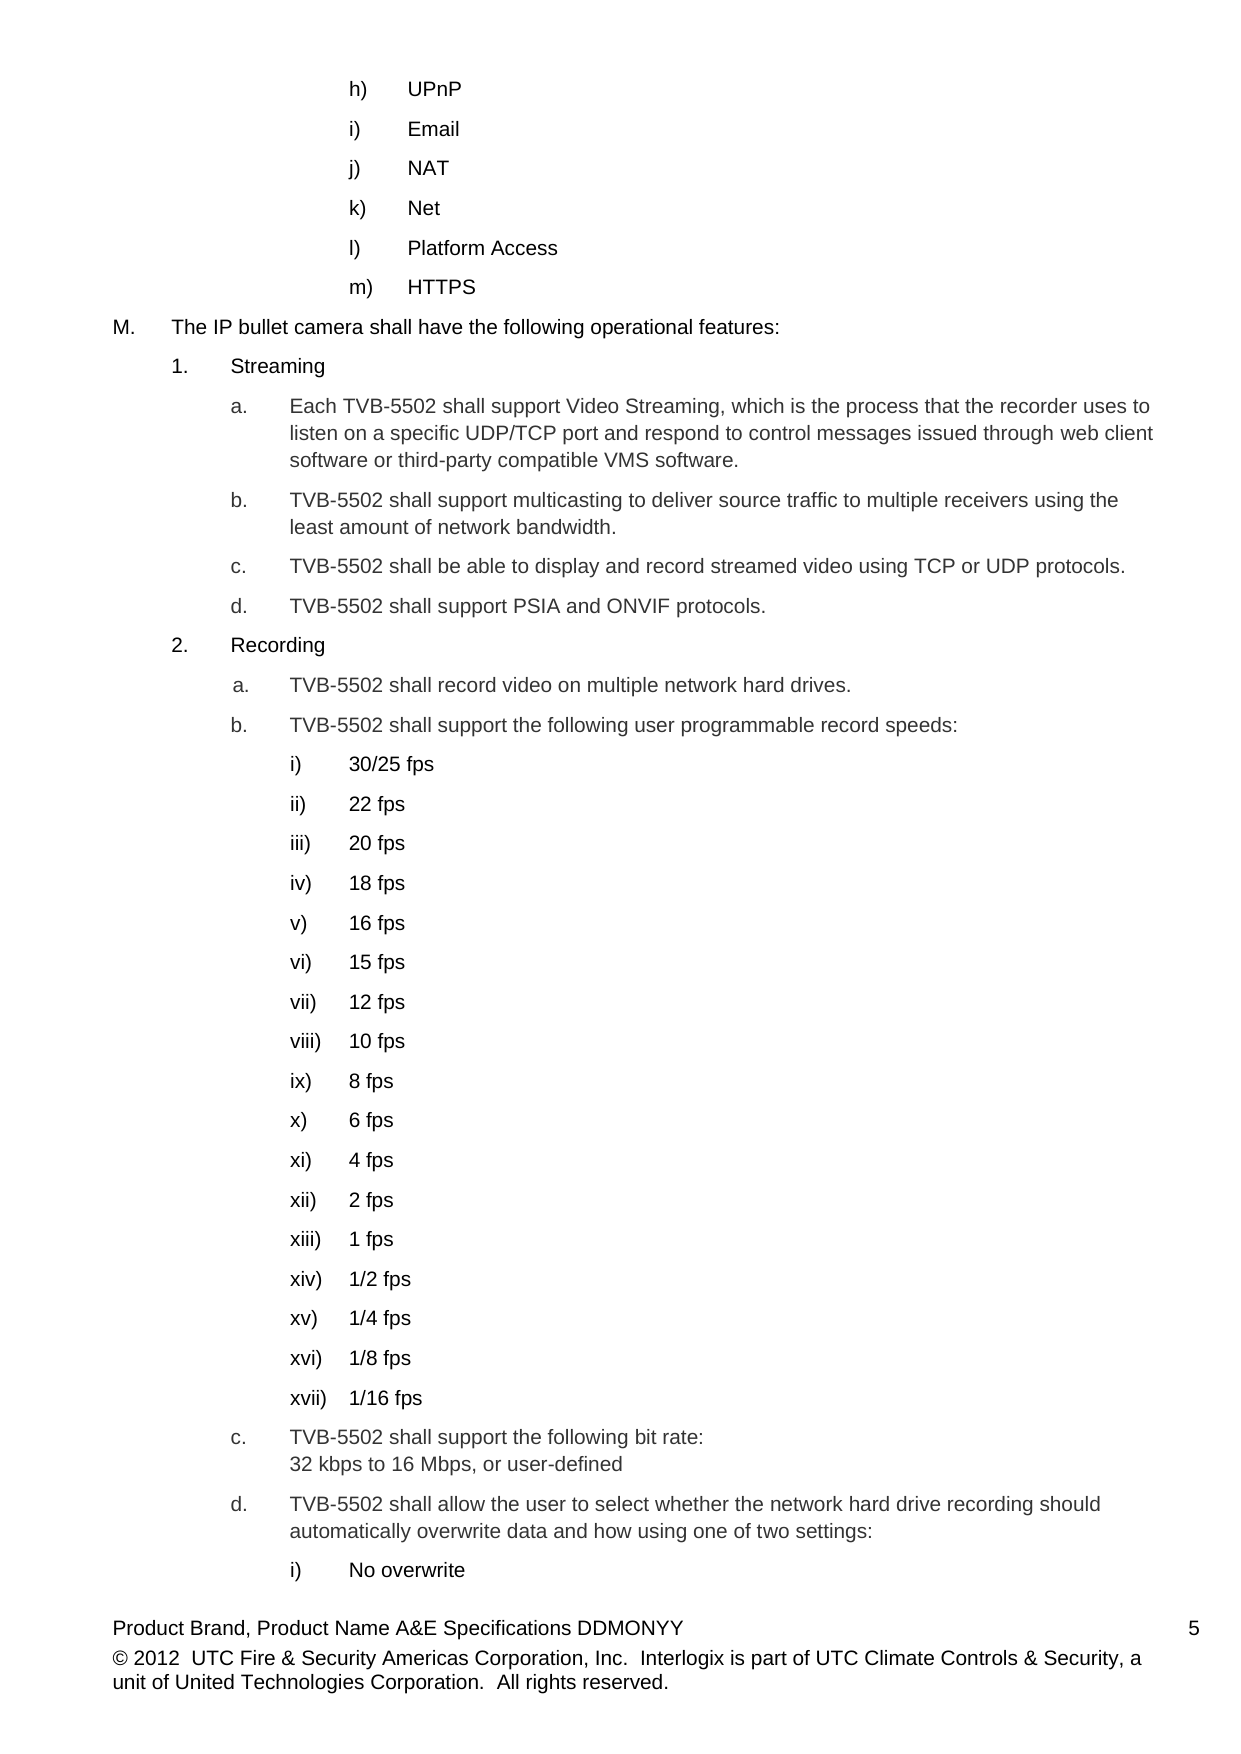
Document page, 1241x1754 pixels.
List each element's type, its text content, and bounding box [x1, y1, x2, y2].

subtitle TVB-5502 shall support the following bit rate: 32 kbps to 16 Mbps, or user-defined [230, 1423, 1165, 1477]
subtitle TVB-5502 shall record video on multiple network hard drives. [232, 671, 1165, 698]
subtitle NAT [349, 154, 1165, 181]
subtitle TVB-5502 shall allow the user to select whether the network hard drive recording should automatically overwrite data and how using one of two settings: [230, 1489, 1165, 1544]
subtitle 1/8 fps [290, 1344, 1165, 1371]
subtitle Streaming [171, 352, 1165, 379]
subtitle 16 fps [290, 908, 1165, 935]
subtitle No overwrite [290, 1556, 1165, 1583]
subtitle Each TVB-5502 shall support Video Streaming, which is the process that the recorder uses to listen on a specific UDP/TCP port and respond to control messages issued through web client software or third-party compatible VMS software. [230, 392, 1165, 473]
subtitle Net [349, 194, 1165, 221]
subtitle UPnP [349, 75, 1165, 102]
subtitle The IP bullet camera shall have the following operational features: [112, 312, 1165, 339]
subtitle 4 fps [290, 1146, 1165, 1173]
subtitle TVB-5502 shall support the following user programmable record speeds: [230, 710, 1165, 737]
subtitle TVB-5502 shall support PSIA and ONVIF protocols. [230, 592, 1165, 619]
subtitle 22 fps [290, 789, 1165, 817]
subtitle 1/16 fps [290, 1383, 1165, 1410]
subtitle 1/2 fps [290, 1264, 1165, 1292]
subtitle 1 fps [290, 1225, 1165, 1252]
subtitle 10 fps [290, 1027, 1165, 1054]
subtitle 2 fps [290, 1185, 1165, 1212]
subtitle Platform Access [349, 233, 1165, 260]
subtitle Email [349, 114, 1165, 142]
subtitle HTTPS [349, 273, 1165, 300]
subtitle 8 fps [290, 1067, 1165, 1094]
subtitle 18 fps [290, 869, 1165, 896]
subtitle 12 fps [290, 987, 1165, 1014]
subtitle 1/4 fps [290, 1304, 1165, 1331]
subtitle 20 fps [290, 829, 1165, 856]
subtitle TVB-5502 shall be able to display and record streamed video using TCP or UDP protocols. [230, 552, 1165, 579]
subtitle TVB-5502 shall support multicasting to deliver source traffic to multiple receivers using the least amount of network bandwidth. [230, 485, 1165, 539]
subtitle 30/25 fps [290, 750, 1165, 777]
subtitle 6 fps [290, 1106, 1165, 1133]
subtitle Recording [171, 631, 1165, 658]
subtitle 15 fps [290, 948, 1165, 975]
